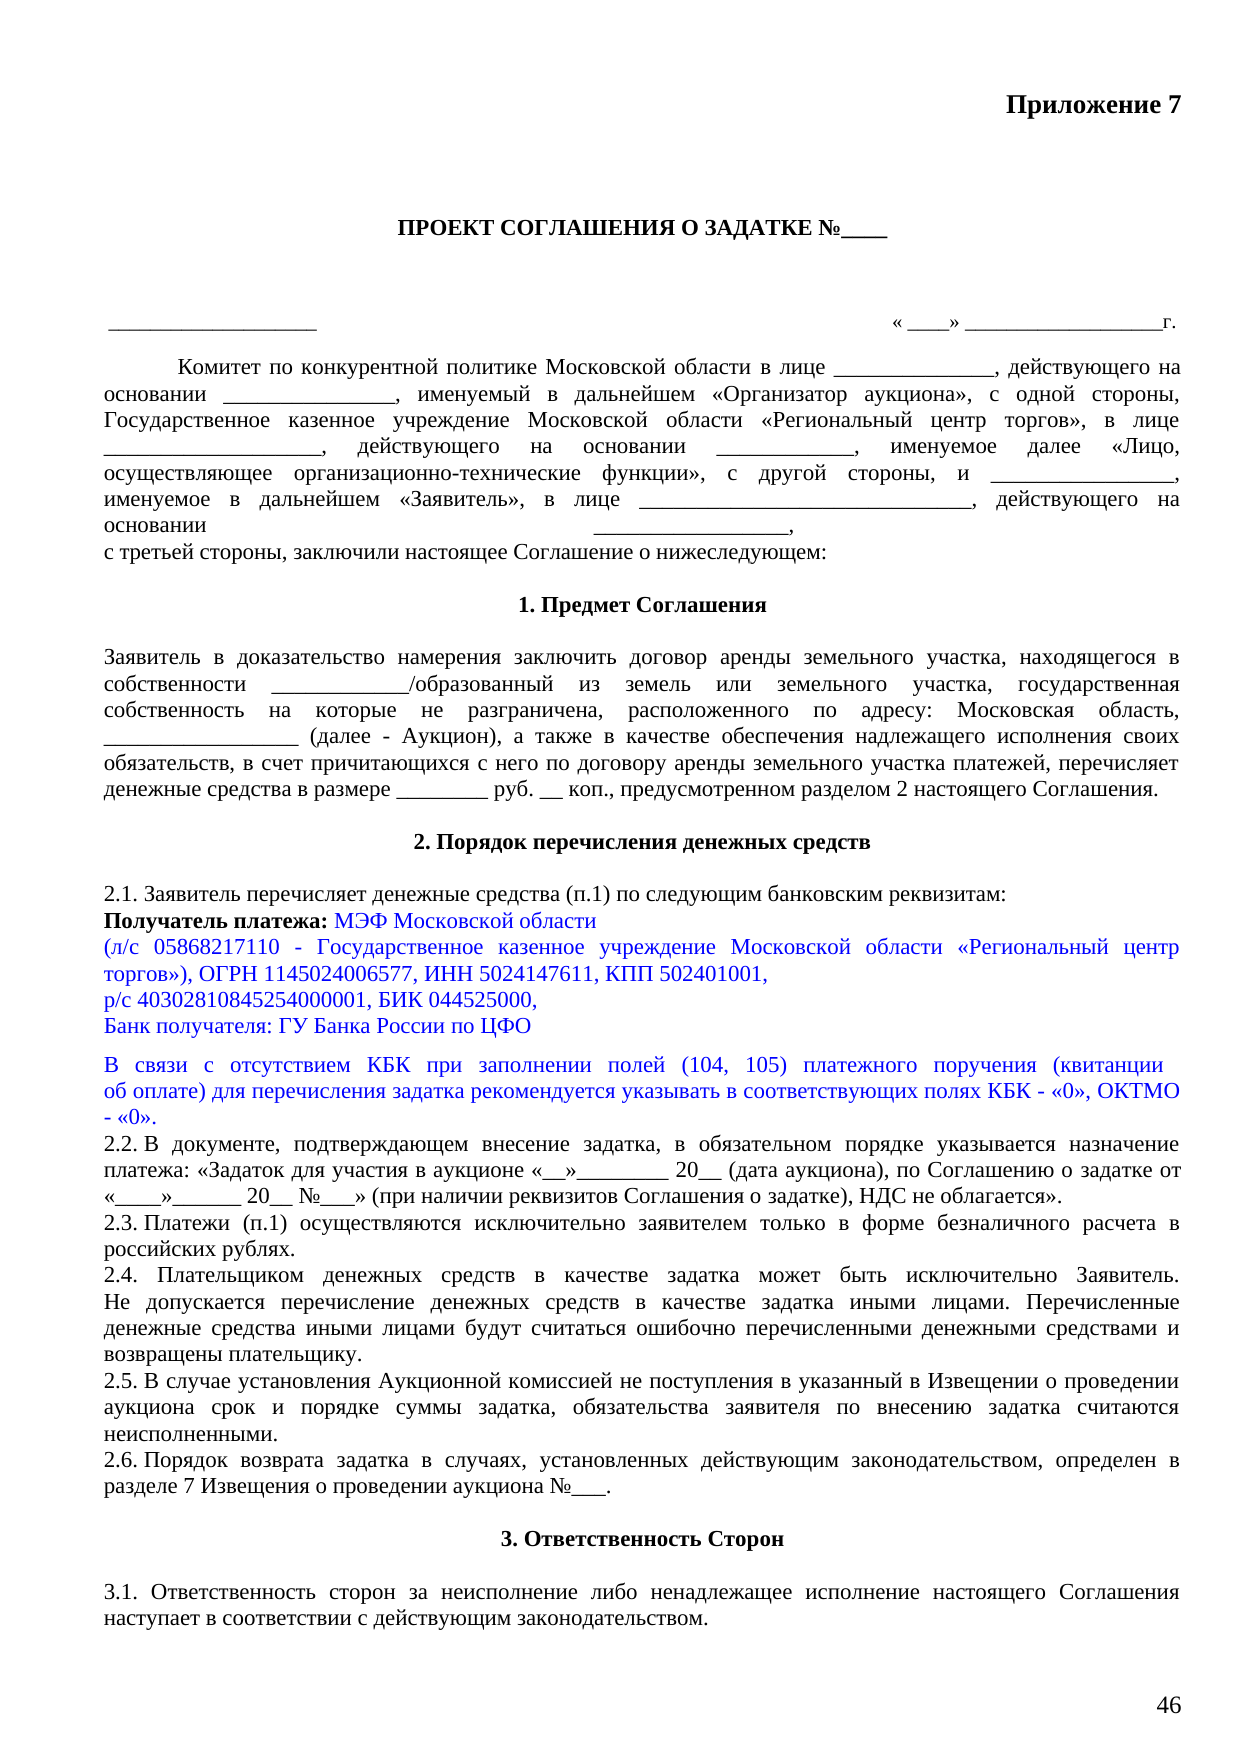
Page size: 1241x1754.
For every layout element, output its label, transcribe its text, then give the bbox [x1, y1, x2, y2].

text 2.6. Порядок возврата задатка в случаях, установленных действующим законодательством, определен в разделе 7 Извещения о проведении аукциона №___. [103, 1446, 1181, 1499]
text 2.5. В случае установления Аукционной комиссией не поступления в указанный в Извещении о проведении аукциона срок и порядке суммы задатка, обязательства заявителя по внесению задатка считаются неисполненными. [103, 1367, 1181, 1446]
text 2.2. В документе, подтверждающем внесение задатка, в обязательном порядке указывается назначение платежа: «Задаток для участия в аукционе «__»________ 20__ (дата аукциона), по Соглашению о задатке от «____»______ 20__ №___» (при наличии реквизитов Соглашения о задатке), НДС не облагается». [103, 1130, 1181, 1209]
text ____________________ « ____» ___________________г. [103, 308, 1181, 333]
text 3. Ответственность Сторон [103, 1525, 1181, 1551]
text В связи с отсутствием КБК при заполнении полей (104, 105) платежного поручения (квитанции об оплате) для перечисления задатка рекомендуется указывать в соответствующих полях КБК - «0», ОКТМО - «0». [103, 1051, 1181, 1130]
text р/с 40302810845254000001, БИК 044525000, [103, 986, 1181, 1012]
text Заявитель в доказательство намерения заключить договор аренды земельного участка, находящегося в собственности ____________/образованный из земель или земельного участка, государственная собственность на которые не разграничена, расположенного по адресу: Московская область, _________________ (далее - Аукцион), а также в качестве обеспечения надлежащего исполнения своих обязательств, в счет причитающихся с него по договору аренды земельного участка платежей, перечисляет денежные средства в размере ________ руб. __ коп., предусмотренном разделом 2 настоящего Соглашения. [103, 643, 1181, 801]
subtitle Приложение 7 [103, 89, 1181, 120]
text 2.3. Платежи (п.1) осуществляются исключительно заявителем только в форме безналичного расчета в российских рублях. [103, 1209, 1181, 1261]
text 2.1. Заявитель перечисляет денежные средства (п.1) по следующим банковским реквизитам: [103, 881, 1181, 907]
text (л/с 05868217110 - Государственное казенное учреждение Московской области «Региональный центр торгов»), ОГРН 1145024006577, ИНН 5024147611, КПП 502401001, [103, 933, 1181, 986]
text 1. Предмет Соглашения [103, 591, 1181, 617]
text 3.1. Ответственность сторон за неисполнение либо ненадлежащее исполнение настоящего Соглашения наступает в соответствии с действующим законодательством. [103, 1578, 1181, 1630]
text Банк получателя: ГУ Банка России по ЦФО [103, 1012, 1181, 1039]
text 2. Порядок перечисления денежных средств [103, 828, 1181, 854]
text 2.4. Плательщиком денежных средств в качестве задатка может быть исключительно Заявитель. Не допускается перечисление денежных средств в качестве задатка иными лицами. Перечисленные денежные средства иными лицами будут считаться ошибочно перечисленными денежными средствами и возвращены плательщику. [103, 1261, 1181, 1367]
text Получатель платежа: МЭФ Московской области [103, 907, 1181, 933]
text Комитет по конкурентной политике Московской области в лице ______________, действующего на основании _______________, именуемый в дальнейшем «Организатор аукциона», с одной стороны, Государственное казенное учреждение Московской области «Региональный центр торгов», в лице ___________________, действующего на основании ____________, именуемое далее «Лицо, осуществляющее организационно-технические функции», с другой стороны, и ________________, именуемое в дальнейшем «Заявитель», в лице _____________________________, действующего на основании _________________, с третьей стороны, заключили настоящее Соглашение о нижеследующем: [103, 353, 1181, 564]
text ПРОЕКТ СОГЛАШЕНИЯ О ЗАДАТКЕ №____ [103, 214, 1181, 241]
